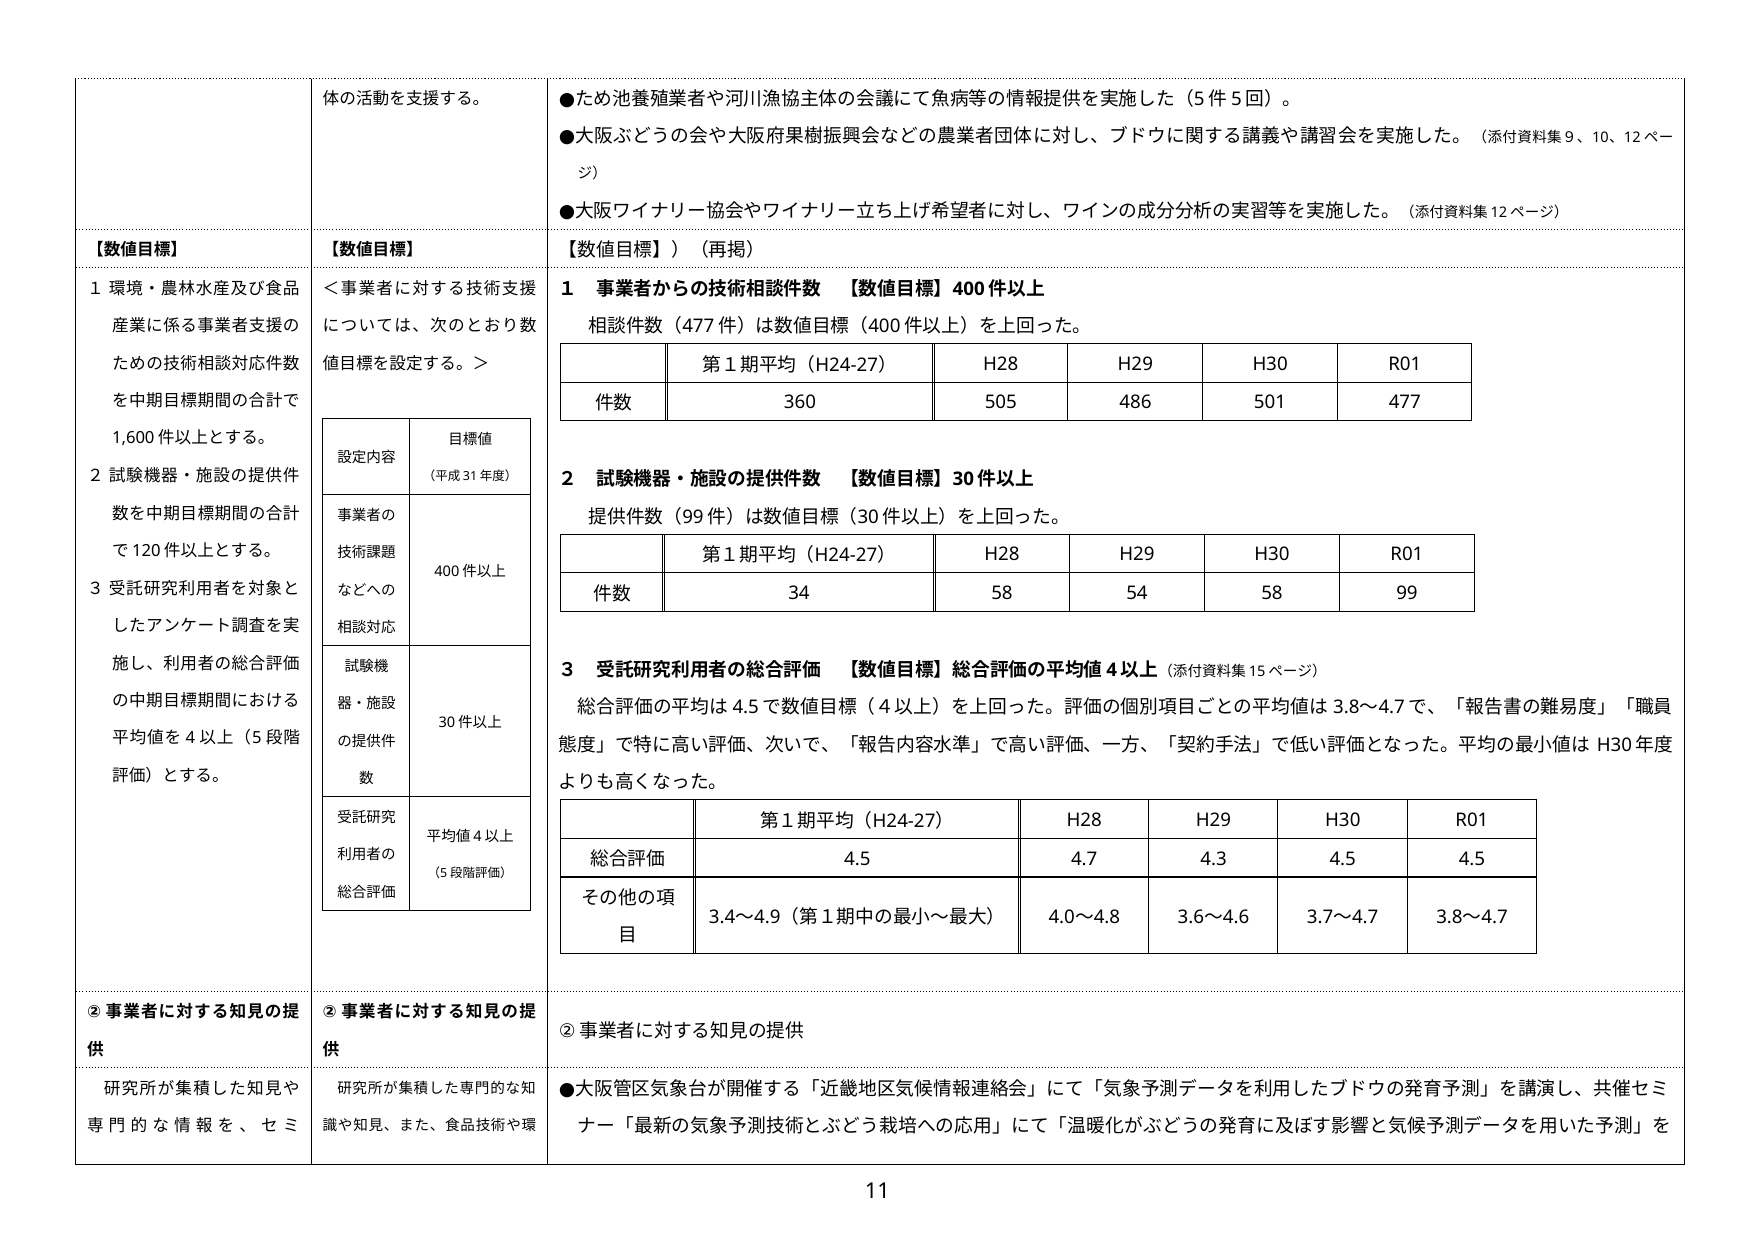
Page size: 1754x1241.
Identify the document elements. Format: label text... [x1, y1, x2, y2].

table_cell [548, 1067, 1684, 1164]
table_cell １ 環境・農林水産及び食品産業に係る事業者支援のための技術相談対応件数を中期目標期間の合計で1,600件以上とする。 ２ 試験機器・施設の提供件数を中期目標期間の合計で120件以上とする。 ３ 受託研究利用者を対象としたアンケート調査を実施し、利用者の総合評価の中期目標期間における平均値を4以上（5段階評価）とする。 [76, 267, 311, 991]
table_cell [312, 78, 547, 228]
table_cell ②事業者に対する知見の提供 [76, 991, 311, 1067]
table_cell 【数値目標】 [76, 229, 311, 267]
table_cell ②事業者に対する知見の提供 [548, 991, 1684, 1067]
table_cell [548, 78, 1684, 228]
table_cell 【数値目標】 [312, 229, 547, 267]
table_cell ＜事業者に対する技術支援については、次のとおり数値目標を設定する。＞ [312, 267, 547, 991]
table_cell １ 事業者からの技術相談件数 【数値目標】400件以上 相談件数（477件）は数値目標（400件以上）を上回った。 ２ 試験機器・施設の提供件数 【数値目標】30件以上 提供件数（99件）は数値目標（30件以上）を上回った。 ３ 受託研究利用者の総合評価 【数値目標】総合評価の平均値4以上（添付資料集15ページ） 総合評価の平均は4.5で数値目標（４以上）を上回った。評価の個別項目ごとの平均値は3.8～4.7で、「報告書の難易度」「職員態度」で特に高い評価、次いで、「報告内容水準」で高い評価、一方、「契約手法」で低い評価となった。平均の最小値はH30年度よりも高くなった。 [548, 267, 1684, 991]
table_cell ②事業者に対する知見の提供 [312, 991, 547, 1067]
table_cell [312, 1067, 547, 1164]
table_cell 【数値目標】）（再掲） [548, 229, 1684, 267]
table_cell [76, 1067, 311, 1164]
